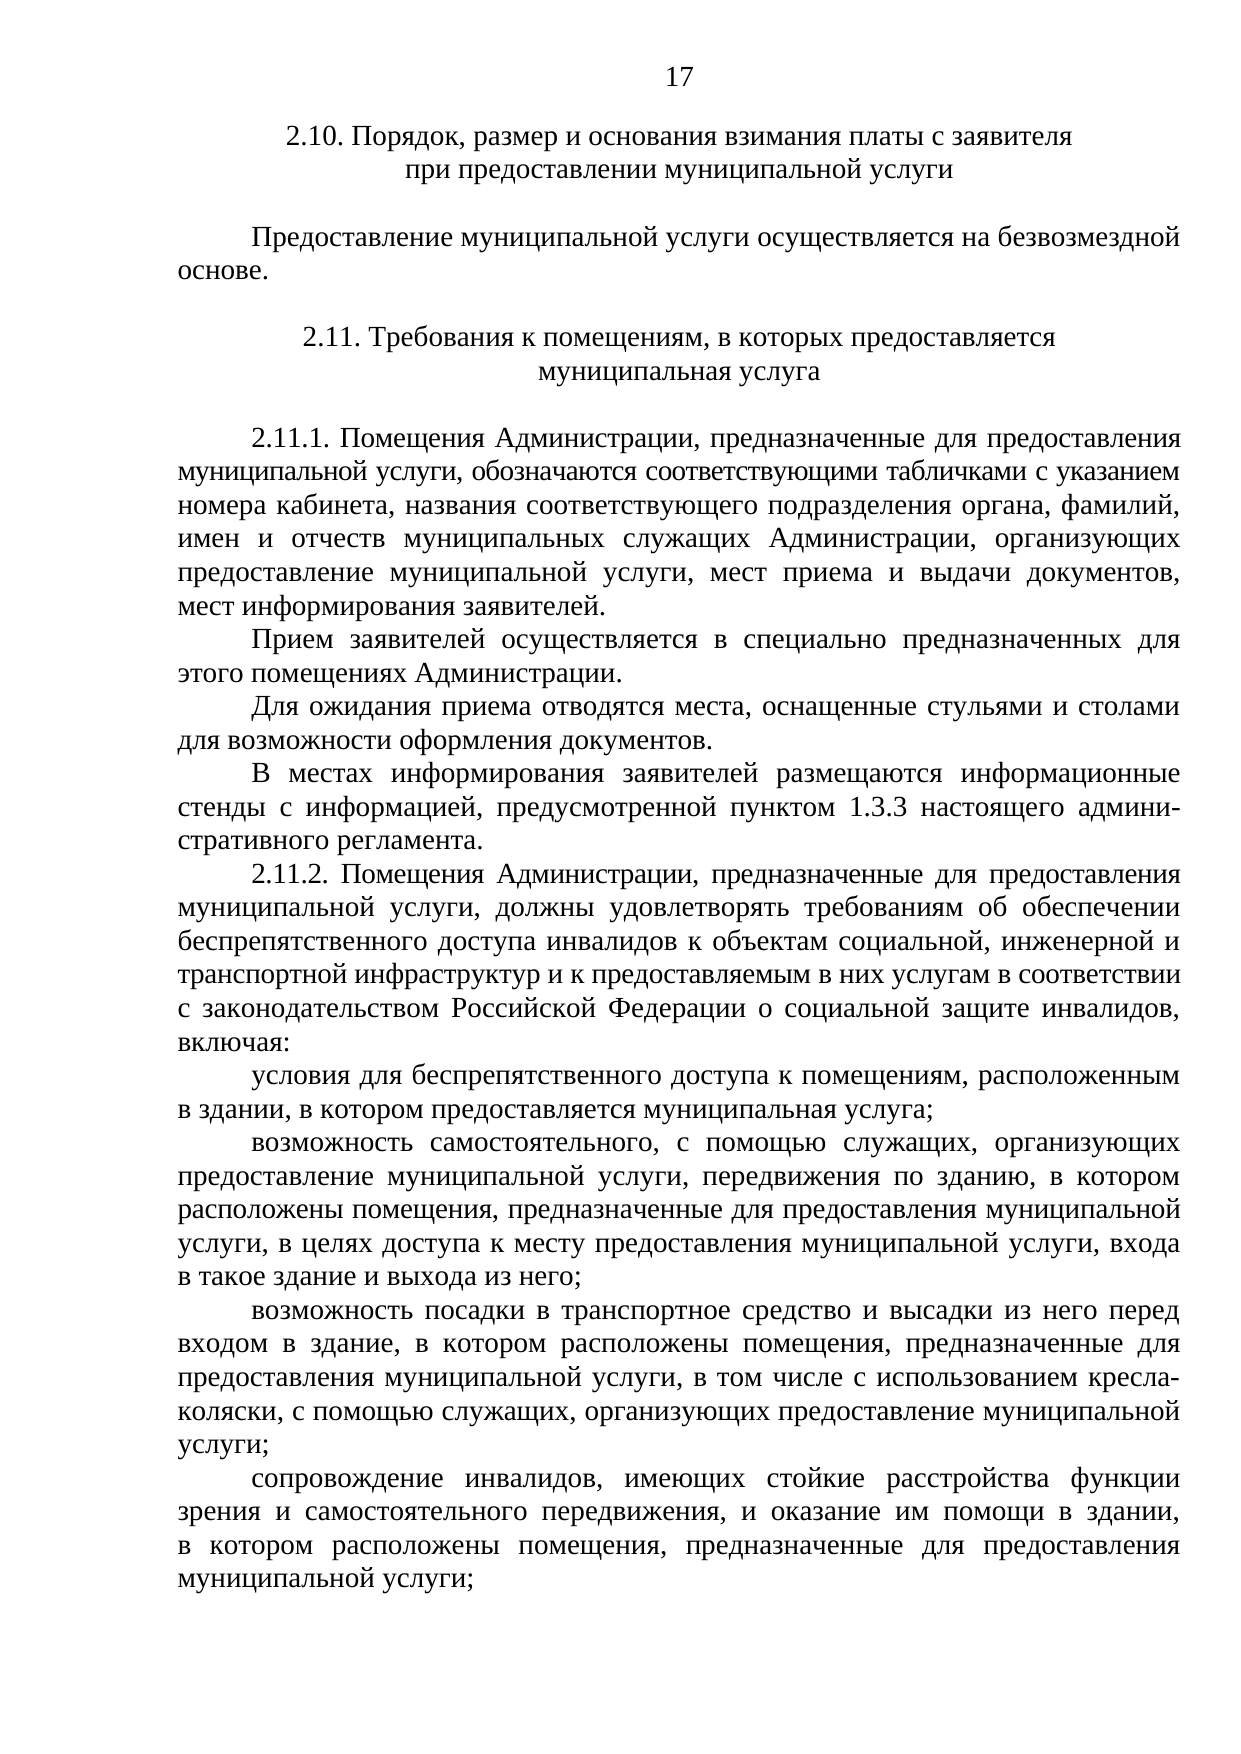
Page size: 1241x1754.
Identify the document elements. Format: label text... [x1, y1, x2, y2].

text Для ожидания приема отводятся места, оснащенные стульями и столами для возможности оформления документов. [177, 688, 1181, 755]
text Предоставление муниципальной услуги осуществляется на безвозмездной основе. [177, 219, 1181, 286]
text при предоставлении муниципальной услуги [177, 152, 1181, 185]
text возможность посадки в транспортное средство и высадки из него перед входом в здание, в котором расположены помещения, предназначенные для предоставления муниципальной услуги, в том числе с использованием кресла-коляски, с помощью служащих, организующих предоставление муниципальной услуги; [177, 1292, 1181, 1460]
text муниципальная услуга [177, 353, 1181, 386]
text 2.11.1. Помещения Администрации, предназначенные для предоставления муниципальной услуги, обозначаются соответствующими табличками с указанием номера кабинета, названия соответствующего подразделения органа, фамилий, имен и отчеств муниципальных служащих Администрации, организующих предоставление муниципальной услуги, мест приема и выдачи документов, мест информирования заявителей. [177, 420, 1181, 621]
text 2.10. Порядок, размер и основания взимания платы с заявителя [177, 118, 1181, 152]
text В местах информирования заявителей размещаются информационные стенды с информацией, предусмотренной пунктом 1.3.3 настоящего админи-стративного регламента. [177, 755, 1181, 856]
text условия для беспрепятственного доступа к помещениям, расположенным в здании, в котором предоставляется муниципальная услуга; [177, 1057, 1181, 1124]
text сопровождение инвалидов, имеющих стойкие расстройства функции зрения и самостоятельного передвижения, и оказание им помощи в здании, в котором расположены помещения, предназначенные для предоставления муниципальной услуги; [177, 1460, 1181, 1594]
text 2.11.2. Помещения Администрации, предназначенные для предоставления муниципальной услуги, должны удовлетворять требованиям об обеспечении беспрепятственного доступа инвалидов к объектам социальной, инженерной и транспортной инфраструктур и к предоставляемым в них услугам в соответствии с законодательством Российской Федерации о социальной защите инвалидов, включая: [177, 856, 1181, 1057]
text Прием заявителей осуществляется в специально предназначенных для этого помещениях Администрации. [177, 621, 1181, 688]
text возможность самостоятельного, с помощью служащих, организующих предоставление муниципальной услуги, передвижения по зданию, в котором расположены помещения, предназначенные для предоставления муниципальной услуги, в целях доступа к месту предоставления муниципальной услуги, входа в такое здание и выхода из него; [177, 1124, 1181, 1292]
text 2.11. Требования к помещениям, в которых предоставляется [177, 319, 1181, 353]
